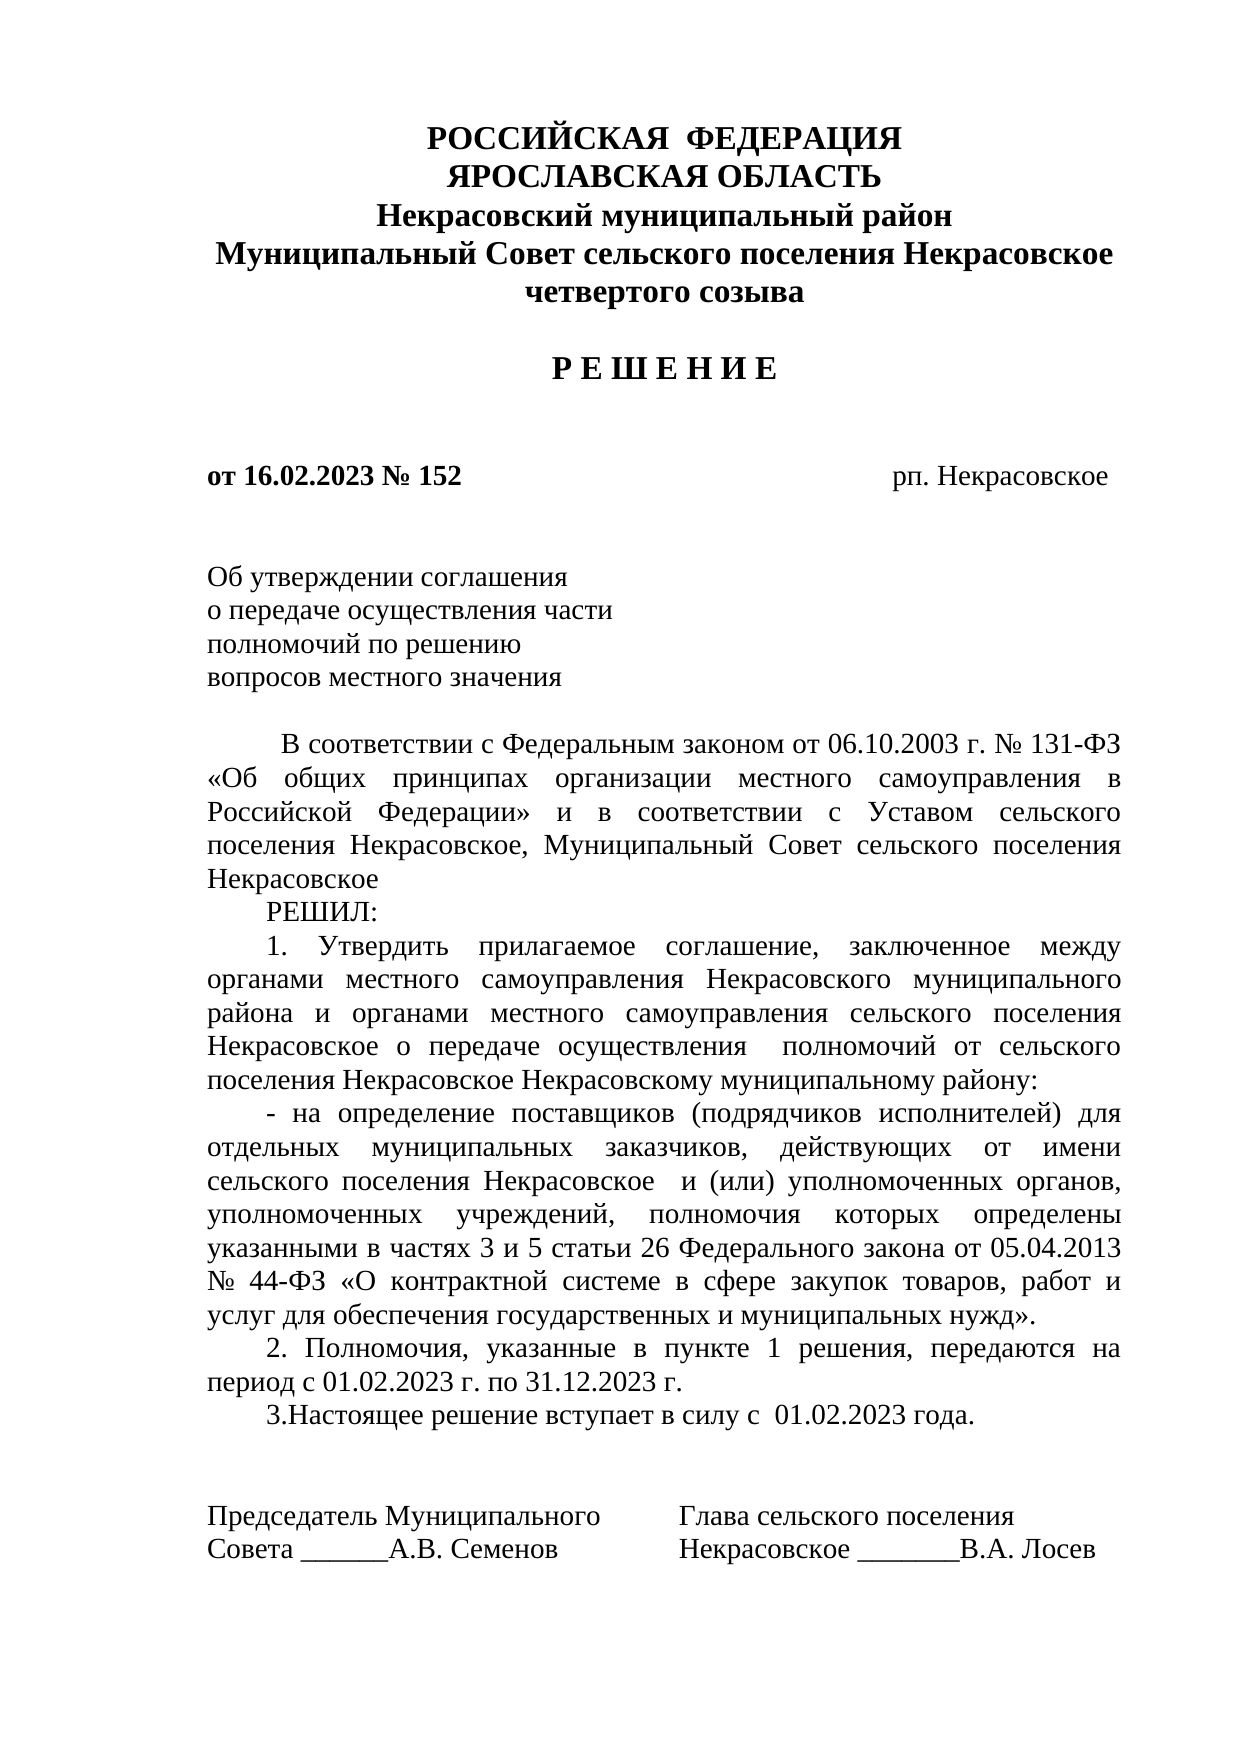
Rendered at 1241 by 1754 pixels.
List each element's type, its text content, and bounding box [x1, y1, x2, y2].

text Некрасовский муниципальный район [207, 195, 1122, 233]
text о передаче осуществления части [207, 592, 1122, 626]
text полномочий по решению [207, 626, 1122, 659]
text 2. Полномочия, указанные в пункте 1 решения, передаются на период с 01.02.2023 г. по 31.12.2023 г. [207, 1330, 1122, 1397]
text РЕШИЛ: [207, 894, 1122, 928]
text Муниципальный Совет сельского поселения Некрасовское [207, 233, 1122, 271]
text вопросов местного значения [207, 659, 1122, 693]
text Об утверждении соглашения [207, 559, 1122, 592]
text 1. Утвердить прилагаемое соглашение, заключенное между органами местного самоуправления Некрасовского муниципального района и органами местного самоуправления сельского поселения Некрасовское о передаче осуществления полномочий от сельского поселения Некрасовское Некрасовскому муниципальному району: [207, 928, 1122, 1096]
text от 16.02.2023 № 152 рп. Некрасовское [207, 458, 1122, 492]
text четвертого созыва [207, 271, 1122, 310]
text Совета ______А.В. Семенов Некрасовское _______В.А. Лосев [207, 1532, 1122, 1565]
text В соответствии с Федеральным законом от 06.10.2003 г. № 131-ФЗ «Об общих принципах организации местного самоуправления в Российской Федерации» и в соответствии с Уставом сельского поселения Некрасовское, Муниципальный Совет сельского поселения Некрасовское [207, 727, 1122, 894]
text Председатель Муниципального Глава сельского поселения [207, 1498, 1122, 1532]
text - на определение поставщиков (подрядчиков исполнителей) для отдельных муниципальных заказчиков, действующих от имени сельского поселения Некрасовское и (или) уполномоченных органов, уполномоченных учреждений, полномочия которых определены указанными в частях 3 и 5 статьи 26 Федерального закона от 05.04.2013 № 44-ФЗ «О контрактной системе в сфере закупок товаров, работ и услуг для обеспечения государственных и муниципальных нужд». [207, 1096, 1122, 1330]
text ЯРОСЛАВСКАЯ ОБЛАСТЬ [207, 156, 1122, 195]
text РОССИЙСКАЯ ФЕДЕРАЦИЯ [207, 118, 1122, 156]
text 3.Настоящее решение вступает в силу с 01.02.2023 года. [207, 1397, 1122, 1431]
text Р Е Ш Е Н И Е [207, 348, 1122, 386]
